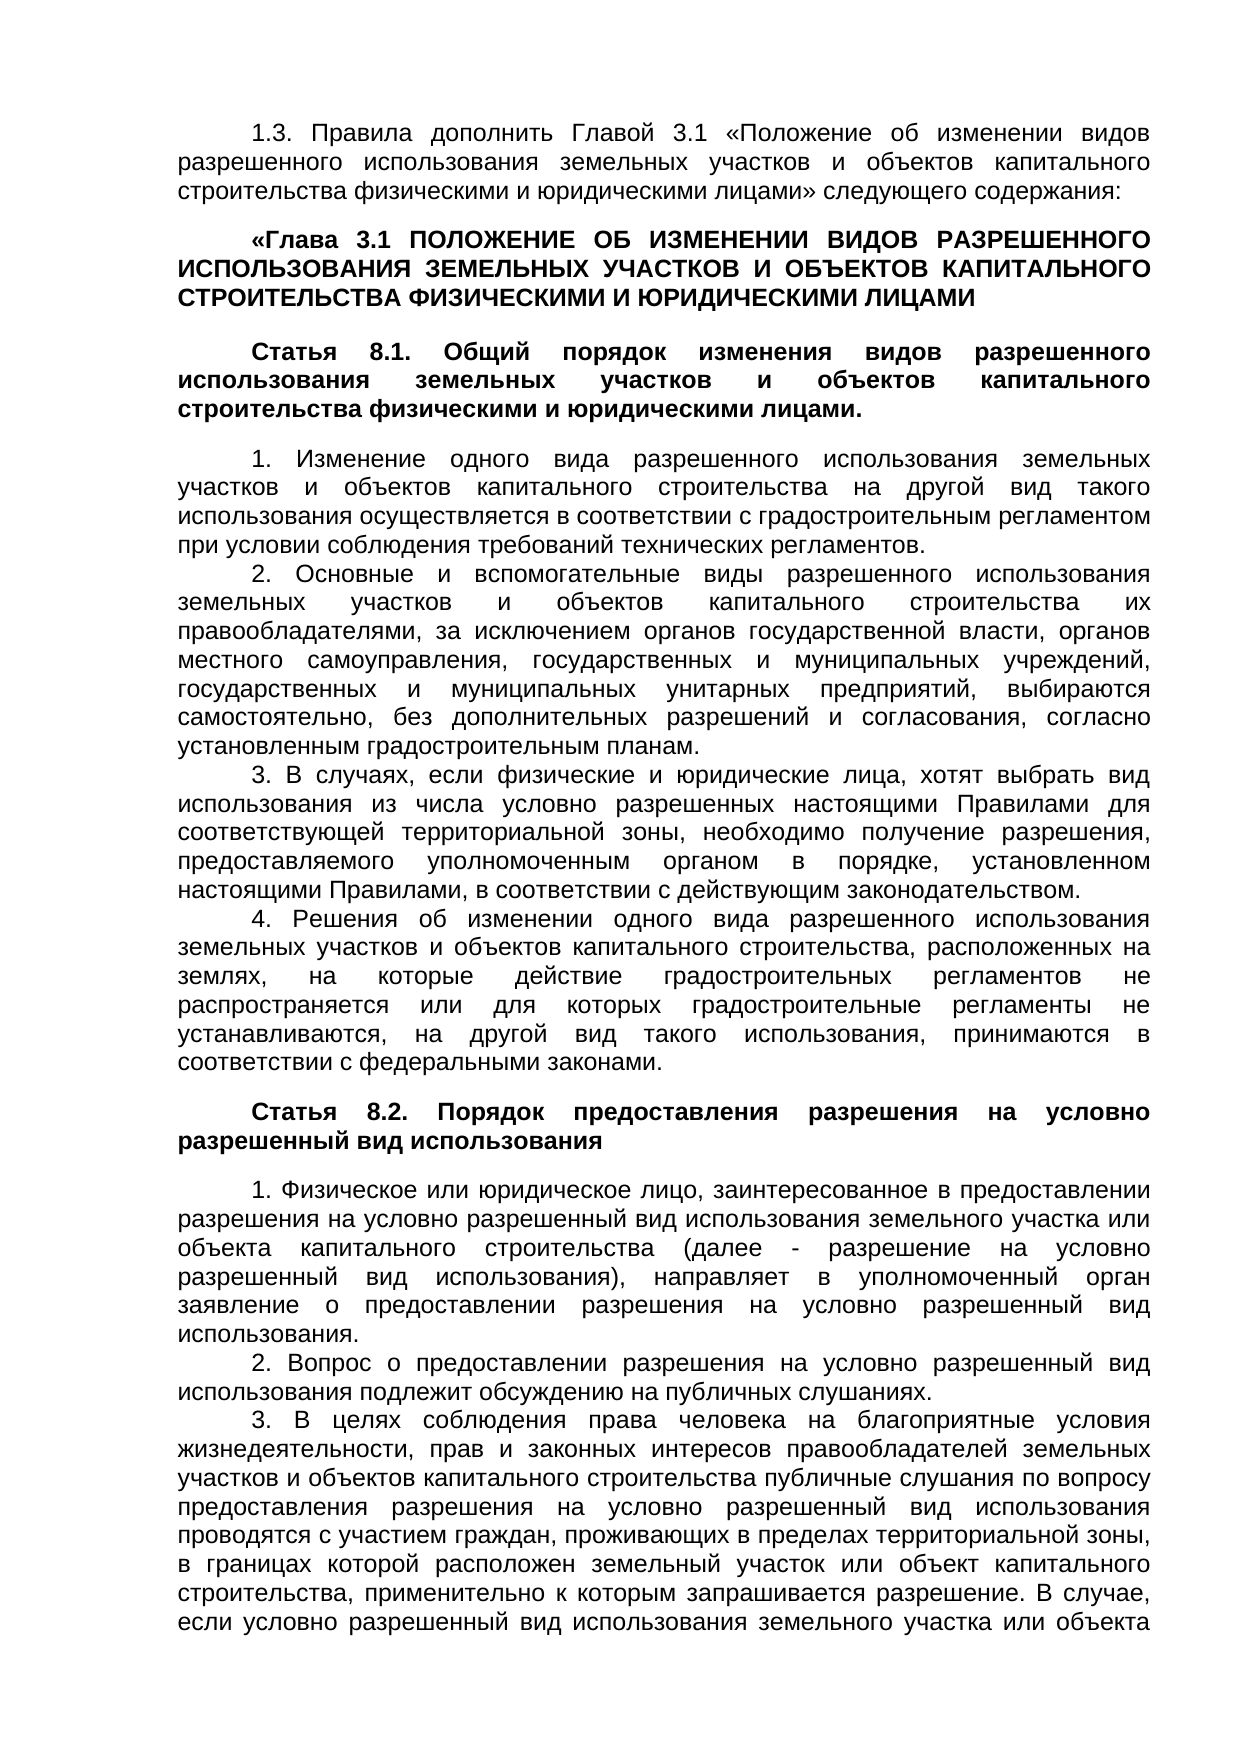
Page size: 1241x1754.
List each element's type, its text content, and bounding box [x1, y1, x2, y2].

text 4. Решения об изменении одного вида разрешенного использования земельных участков и объектов капитального строительства, расположенных на землях, на которые действие градостроительных регламентов не распространяется или для которых градостроительные регламенты не устанавливаются, на другой вид такого использования, принимаются в соответствии с федеральными законами. [177, 903, 1152, 1076]
text 2. Вопрос о предоставлении разрешения на условно разрешенный вид использования подлежит обсуждению на публичных слушаниях. [177, 1348, 1152, 1405]
text 1. Физическое или юридическое лицо, заинтересованное в предоставлении разрешения на условно разрешенный вид использования земельного участка или объекта капитального строительства (далее - разрешение на условно разрешенный вид использования), направляет в уполномоченный орган заявление о предоставлении разрешения на условно разрешенный вид использования. [177, 1175, 1152, 1348]
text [177, 1405, 1152, 1635]
text 2. Основные и вспомогательные виды разрешенного использования земельных участков и объектов капитального строительства их правообладателями, за исключением органов государственной власти, органов местного самоуправления, государственных и муниципальных учреждений, государственных и муниципальных унитарных предприятий, выбираются самостоятельно, без дополнительных разрешений и согласования, согласно установленным градостроительным планам. [177, 558, 1152, 760]
text 3. В случаях, если физические и юридические лица, хотят выбрать вид использования из числа условно разрешенных настоящими Правилами для соответствующей территориальной зоны, необходимо получение разрешения, предоставляемого уполномоченным органом в порядке, установленном настоящими Правилами, в соответствии с действующим законодательством. [177, 760, 1152, 903]
text «Глава 3.1 ПОЛОЖЕНИЕ ОБ ИЗМЕНЕНИИ ВИДОВ РАЗРЕШЕННОГО ИСПОЛЬЗОВАНИЯ ЗЕМЕЛЬНЫХ УЧАСТКОВ И ОБЪЕКТОВ КАПИТАЛЬНОГО СТРОИТЕЛЬСТВА ФИЗИЧЕСКИМИ И ЮРИДИЧЕСКИМИ ЛИЦАМИ [177, 225, 1152, 311]
text 1.3. Правила дополнить Главой 3.1 «Положение об изменении видов разрешенного использования земельных участков и объектов капитального строительства физическими и юридическими лицами» следующего содержания: [177, 118, 1152, 204]
text 1. Изменение одного вида разрешенного использования земельных участков и объектов капитального строительства на другой вид такого использования осуществляется в соответствии с градостроительным регламентом при условии соблюдения требований технических регламентов. [177, 443, 1152, 558]
text Статья 8.1. Общий порядок изменения видов разрешенного использования земельных участков и объектов капитального строительства физическими и юридическими лицами. [177, 336, 1152, 423]
text Статья 8.2. Порядок предоставления разрешения на условно разрешенный вид использования [177, 1097, 1152, 1154]
